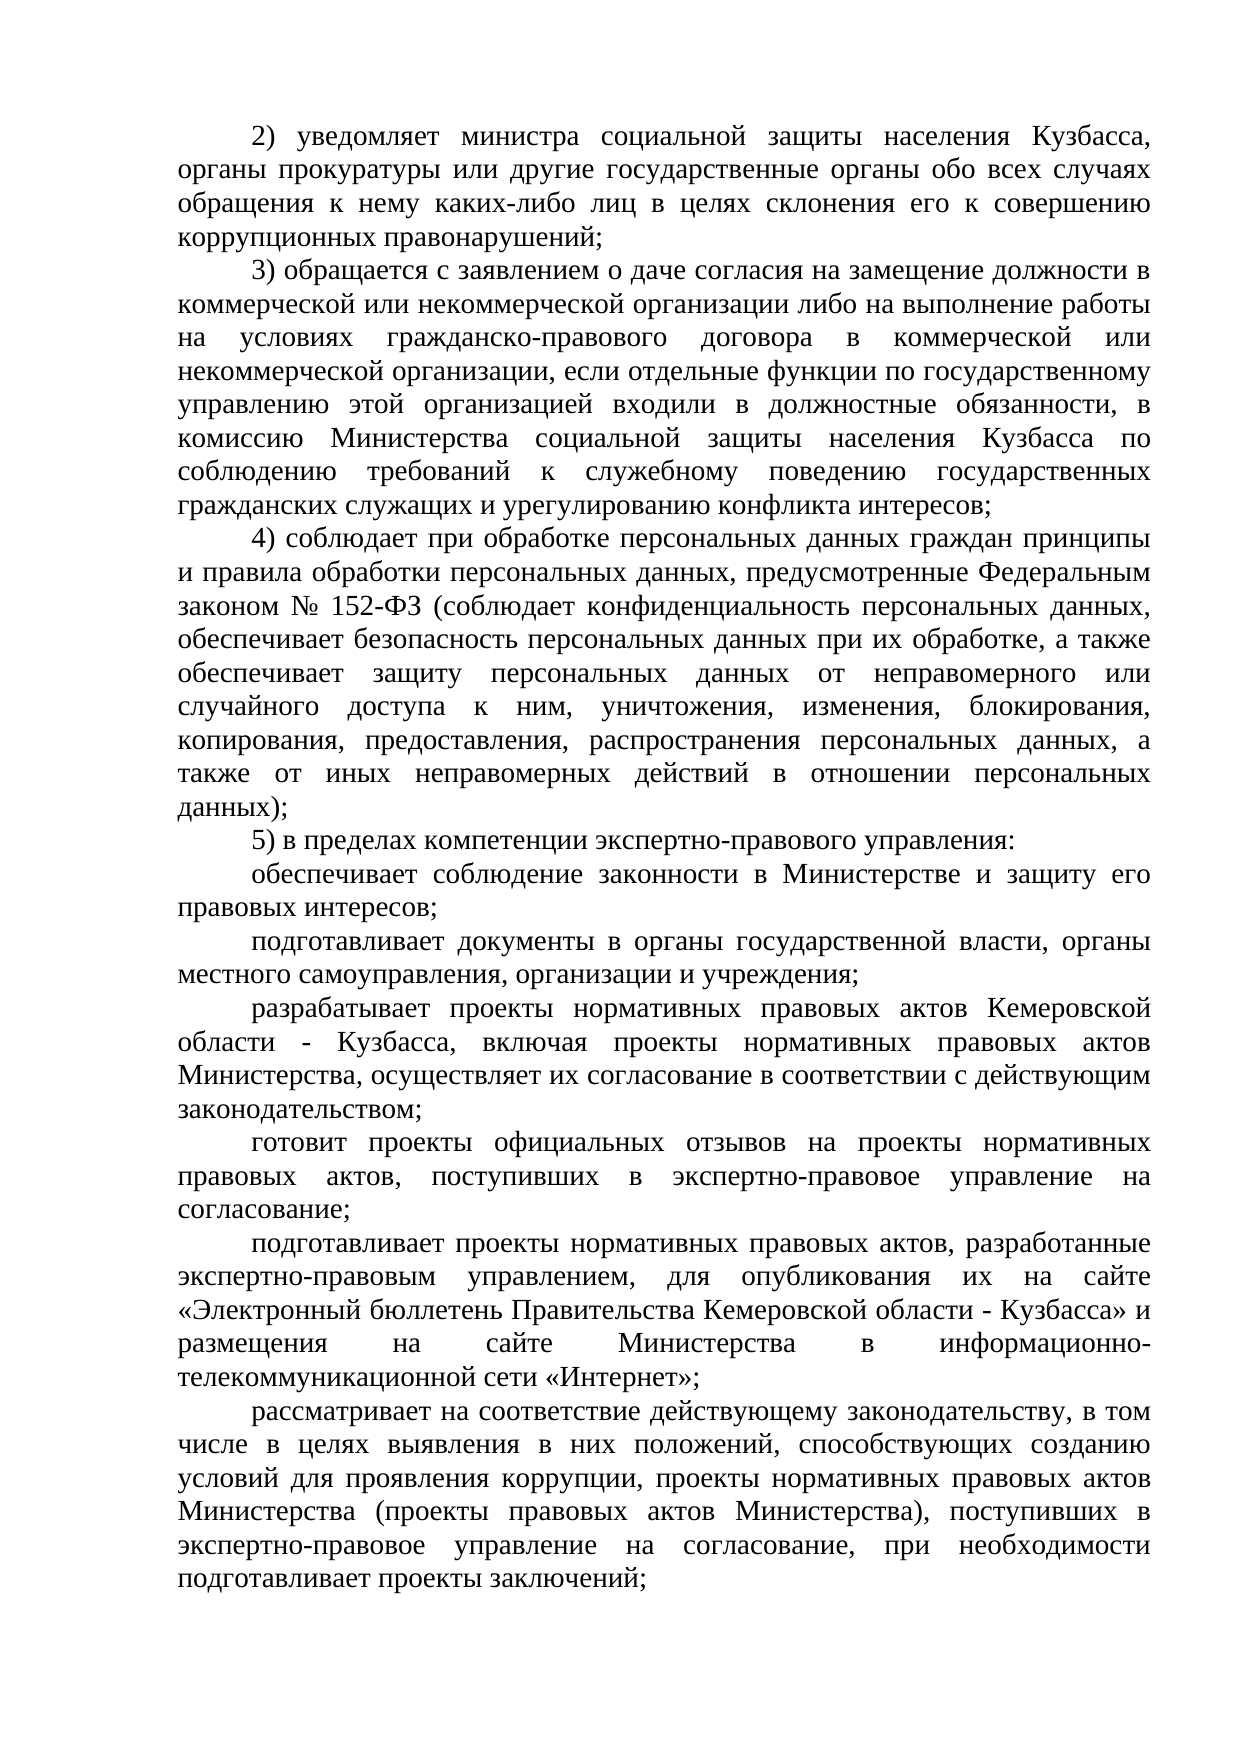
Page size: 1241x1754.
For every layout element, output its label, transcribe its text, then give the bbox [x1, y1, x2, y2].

text 2) уведомляет министра социальной защиты населения Кузбасса, органы прокуратуры или другие государственные органы обо всех случаях обращения к нему каких-либо лиц в целях склонения его к совершению коррупционных правонарушений; [177, 118, 1152, 252]
text разрабатывает проекты нормативных правовых актов Кемеровской области - Кузбасса, включая проекты нормативных правовых актов Министерства, осуществляет их согласование в соответствии с действующим законодательством; [177, 990, 1152, 1124]
text 5) в пределах компетенции экспертно-правового управления: [177, 822, 1152, 856]
text готовит проекты официальных отзывов на проекты нормативных правовых актов, поступивших в экспертно-правовое управление на согласование; [177, 1124, 1152, 1225]
text рассматривает на соответствие действующему законодательству, в том числе в целях выявления в них положений, способствующих созданию условий для проявления коррупции, проекты нормативных правовых актов Министерства (проекты правовых актов Министерства), поступивших в экспертно-правовое управление на согласование, при необходимости подготавливает проекты заключений; [177, 1393, 1152, 1594]
text обеспечивает соблюдение законности в Министерстве и защиту его правовых интересов; [177, 856, 1152, 923]
text 4) соблюдает при обработке персональных данных граждан принципы и правила обработки персональных данных, предусмотренные Федеральным законом № 152-ФЗ (соблюдает конфиденциальность персональных данных, обеспечивает безопасность персональных данных при их обработке, а также обеспечивает защиту персональных данных от неправомерного или случайного доступа к ним, уничтожения, изменения, блокирования, копирования, предоставления, распространения персональных данных, а также от иных неправомерных действий в отношении персональных данных); [177, 521, 1152, 822]
text подготавливает проекты нормативных правовых актов, разработанные экспертно-правовым управлением, для опубликования их на сайте «Электронный бюллетень Правительства Кемеровской области - Кузбасса» и размещения на сайте Министерства в информационно-телекоммуникационной сети «Интернет»; [177, 1225, 1152, 1393]
text подготавливает документы в органы государственной власти, органы местного самоуправления, организации и учреждения; [177, 923, 1152, 990]
text 3) обращается с заявлением о даче согласия на замещение должности в коммерческой или некоммерческой организации либо на выполнение работы на условиях гражданско-правового договора в коммерческой или некоммерческой организации, если отдельные функции по государственному управлению этой организацией входили в должностные обязанности, в комиссию Министерства социальной защиты населения Кузбасса по соблюдению требований к служебному поведению государственных гражданских служащих и урегулированию конфликта интересов; [177, 252, 1152, 521]
